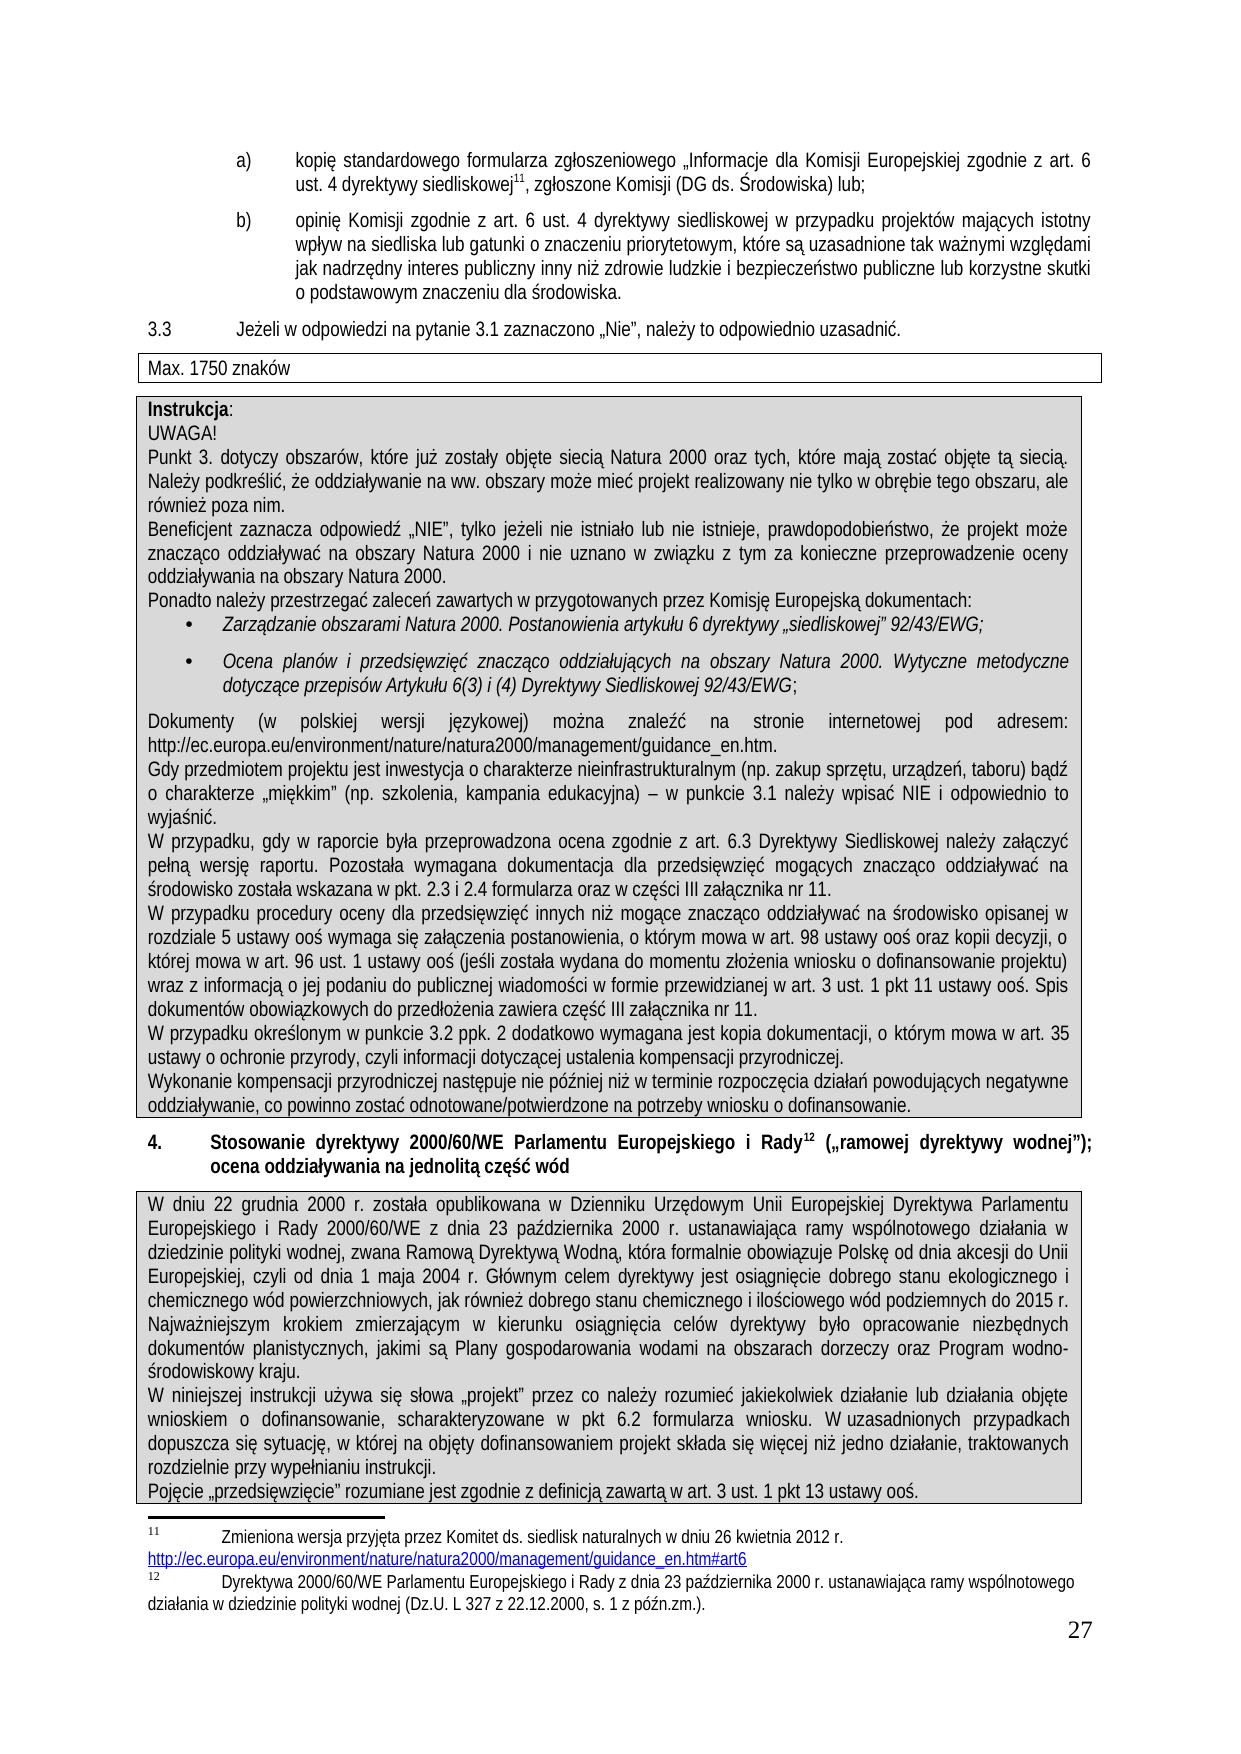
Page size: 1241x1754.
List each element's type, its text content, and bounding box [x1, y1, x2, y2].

text 4. Stosowanie dyrektywy 2000/60/WE Parlamentu Europejskiego i Rady („ramowej dyrektywy wodnej”); ocena oddziaływania na jednolitą część wód [148, 1130, 1092, 1178]
table_header W dniu 22 grudnia 2000 r. została opublikowana w Dzienniku Urzędowym Unii Europejskiej Dyrektywa Parlamentu Europejskiego i Rady 2000/60/WE z dnia 23 października 2000 r. ustanawiająca ramy wspólnotowego działania w dziedzinie polityki wodnej, zwana Ramową Dyrektywą Wodną, która formalnie obowiązuje Polskę od dnia akcesji do Unii Europejskiej, czyli od dnia 1 maja 2004 r. Głównym celem dyrektywy jest osiągnięcie dobrego stanu ekologicznego i chemicznego wód powierzchniowych, jak również dobrego stanu chemicznego i ilościowego wód podziemnych do 2015 r. Najważniejszym krokiem zmierzającym w kierunku osiągnięcia celów dyrektywy było opracowanie niezbędnych dokumentów planistycznych, jakimi są Plany gospodarowania wodami na obszarach dorzeczy oraz Program wodno-środowiskowy kraju. W niniejszej instrukcji używa się słowa „projekt” przez co należy rozumieć jakiekolwiek działanie lub działania objęte wnioskiem o dofinansowanie, scharakteryzowane w pkt 6.2 formularza wniosku. W uzasadnionych przypadkach dopuszcza się sytuację, w której na objęty dofinansowaniem projekt składa się więcej niż jedno działanie, traktowanych rozdzielnie przy wypełnianiu instrukcji. Pojęcie „przedsięwzięcie” rozumiane jest zgodnie z definicją zawartą w art. 3 ust. 1 pkt 13 ustawy ooś. [137, 1192, 1081, 1503]
text 3.3 Jeżeli w odpowiedzi na pytanie 3.1 zaznaczono „Nie”, należy to odpowiednio uzasadnić. [148, 316, 1092, 340]
text b) opinię Komisji zgodnie z art. 6 ust. 4 dyrektywy siedliskowej w przypadku projektów mających istotny wpływ na siedliska lub gatunki o znaczeniu priorytetowym, które są uzasadnione tak ważnymi względami jak nadrzędny interes publiczny inny niż zdrowie ludzkie i bezpieczeństwo publiczne lub korzystne skutki o podstawowym znaczeniu dla środowiska. [236, 208, 1092, 304]
text Max. 1750 znaków [139, 354, 1101, 382]
text a) kopię standardowego formularza zgłoszeniowego „Informacje dla Komisji Europejskiej zgodnie z art. 6 ust. 4 dyrektywy siedliskowej, zgłoszone Komisji (DG ds. Środowiska) lub; [236, 148, 1092, 196]
table_header Instrukcja: UWAGA! Punkt 3. dotyczy obszarów, które już zostały objęte siecią Natura 2000 oraz tych, które mają zostać objęte tą siecią. Należy podkreślić, że oddziaływanie na ww. obszary może mieć projekt realizowany nie tylko w obrębie tego obszaru, ale również poza nim. Beneficjent zaznacza odpowiedź „NIE”, tylko jeżeli nie istniało lub nie istnieje, prawdopodobieństwo, że projekt może znacząco oddziaływać na obszary Natura 2000 i nie uznano w związku z tym za konieczne przeprowadzenie oceny oddziaływania na obszary Natura 2000. Ponadto należy przestrzegać zaleceń zawartych w przygotowanych przez Komisję Europejską dokumentach: Zarządzanie obszarami Natura 2000. Postanowienia artykułu 6 dyrektywy „siedliskowej” 92/43/EWG; Ocena planów i przedsięwzięć znacząco oddziałujących na obszary Natura 2000. Wytyczne metodyczne dotyczące przepisów Artykułu 6(3) i (4) Dyrektywy Siedliskowej 92/43/EWG; Dokumenty (w polskiej wersji językowej) można znaleźć na stronie internetowej pod adresem: http://ec.europa.eu/environment/nature/natura2000/management/guidance_en.htm. Gdy przedmiotem projektu jest inwestycja o charakterze nieinfrastrukturalnym (np. zakup sprzętu, urządzeń, taboru) bądź o charakterze „miękkim” (np. szkolenia, kampania edukacyjna) – w punkcie 3.1 należy wpisać NIE i odpowiednio to wyjaśnić. W przypadku, gdy w raporcie była przeprowadzona ocena zgodnie z art. 6.3 Dyrektywy Siedliskowej należy załączyć pełną wersję raportu. Pozostała wymagana dokumentacja dla przedsięwzięć mogących znacząco oddziaływać na środowisko została wskazana w pkt. 2.3 i 2.4 formularza oraz w części III załącznika nr 11. W przypadku procedury oceny dla przedsięwzięć innych niż mogące znacząco oddziaływać na środowisko opisanej w rozdziale 5 ustawy ooś wymaga się załączenia postanowienia, o którym mowa w art. 98 ustawy ooś oraz kopii decyzji, o której mowa w art. 96 ust. 1 ustawy ooś (jeśli została wydana do momentu złożenia wniosku o dofinansowanie projektu) wraz z informacją o jej podaniu do publicznej wiadomości w formie przewidzianej w art. 3 ust. 1 pkt 11 ustawy ooś. Spis dokumentów obowiązkowych do przedłożenia zawiera część III załącznika nr 11. W przypadku określonym w punkcie 3.2 ppk. 2 dodatkowo wymagana jest kopia dokumentacji, o którym mowa w art. 35 ustawy o ochronie przyrody, czyli informacji dotyczącej ustalenia kompensacji przyrodniczej. Wykonanie kompensacji przyrodniczej następuje nie później niż w terminie rozpoczęcia działań powodujących negatywne oddziaływanie, co powinno zostać odnotowane/potwierdzone na potrzeby wniosku o dofinansowanie. [137, 397, 1081, 1117]
